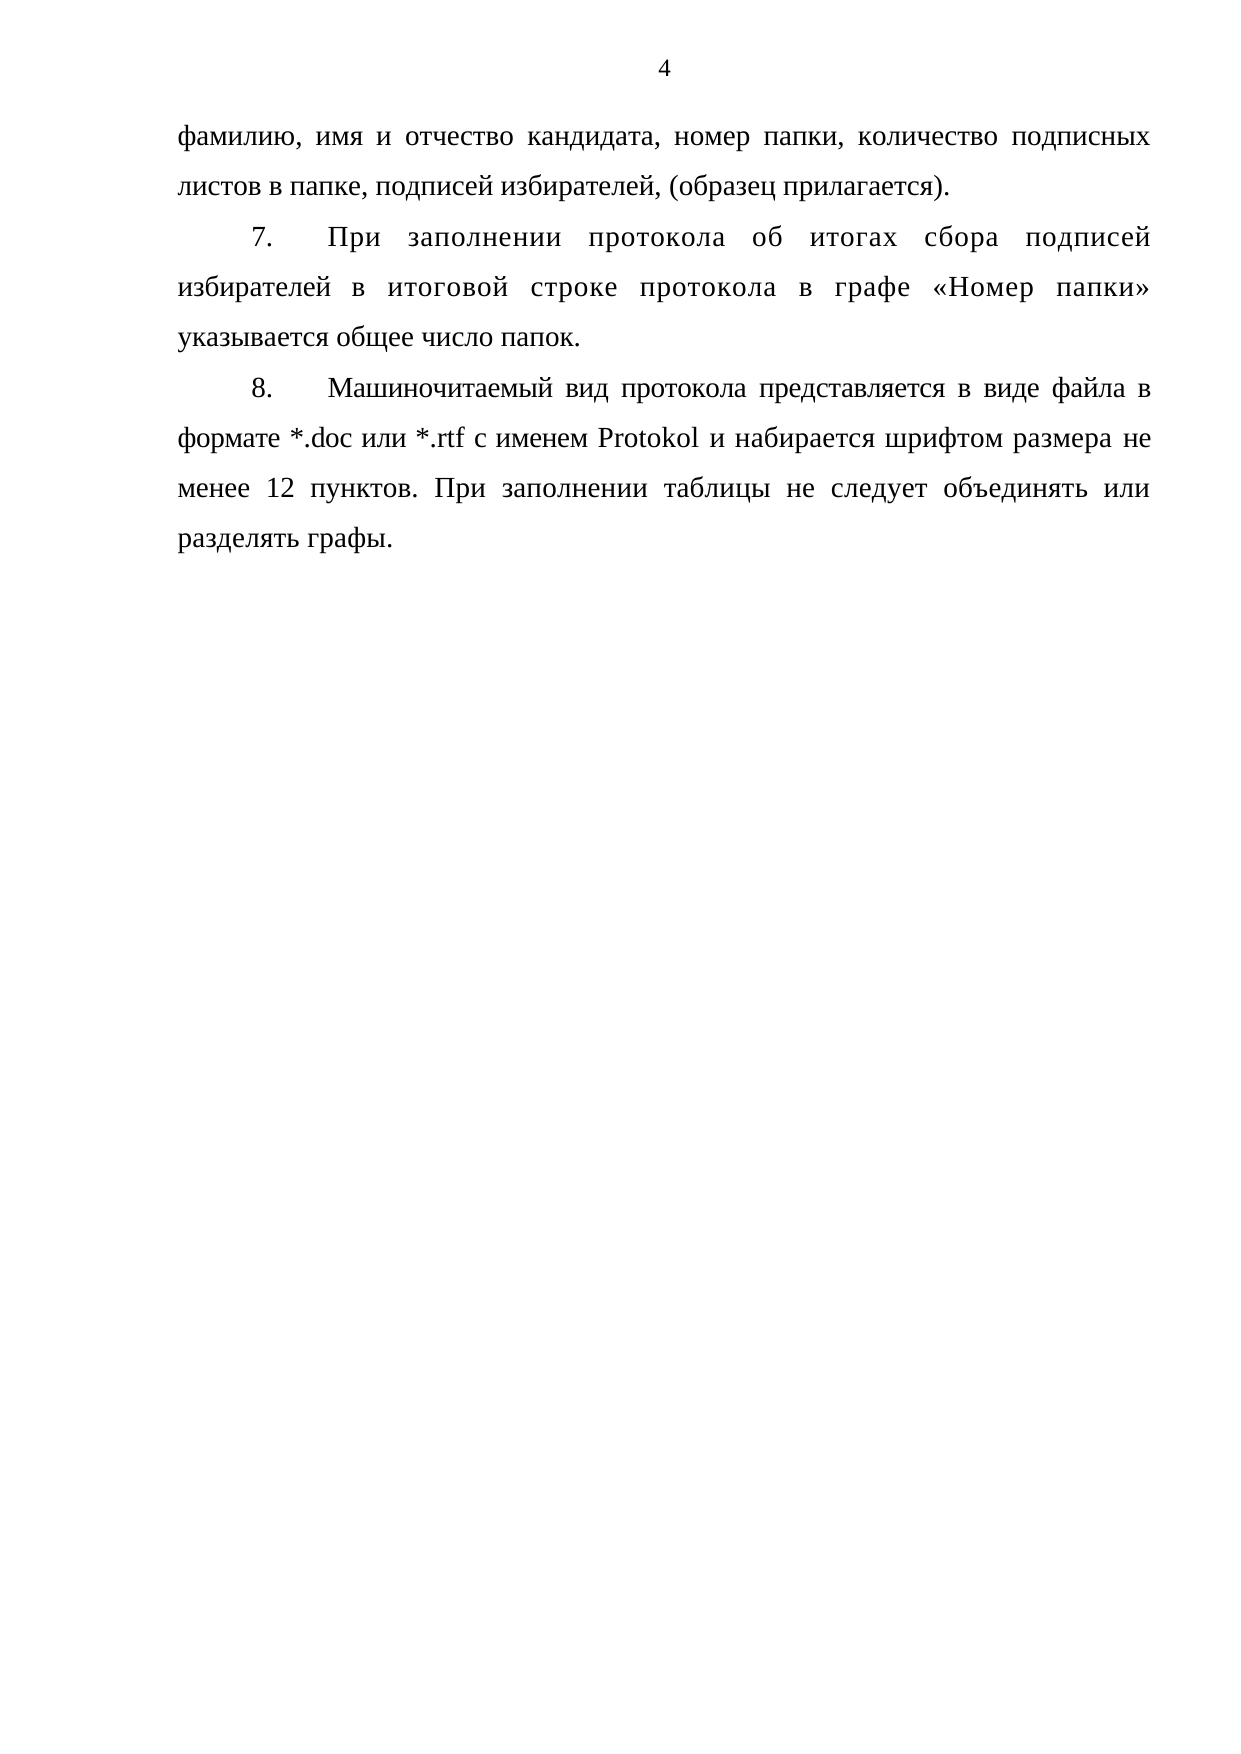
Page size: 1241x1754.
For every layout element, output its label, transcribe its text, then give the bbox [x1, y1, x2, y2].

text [177, 118, 1152, 202]
list Машиночитаемый вид протокола представляется в виде файла в формате *.doc или *.rtf с именем Protokol и набирается шрифтом размера не менее 12 пунктов. При заполнении таблицы не следует объединять или разделять графы. [177, 370, 1152, 554]
list При заполнении протокола об итогах сбора подписей избирателей в итоговой строке протокола в графе «Номер папки» указывается общее число папок. [177, 219, 1152, 353]
